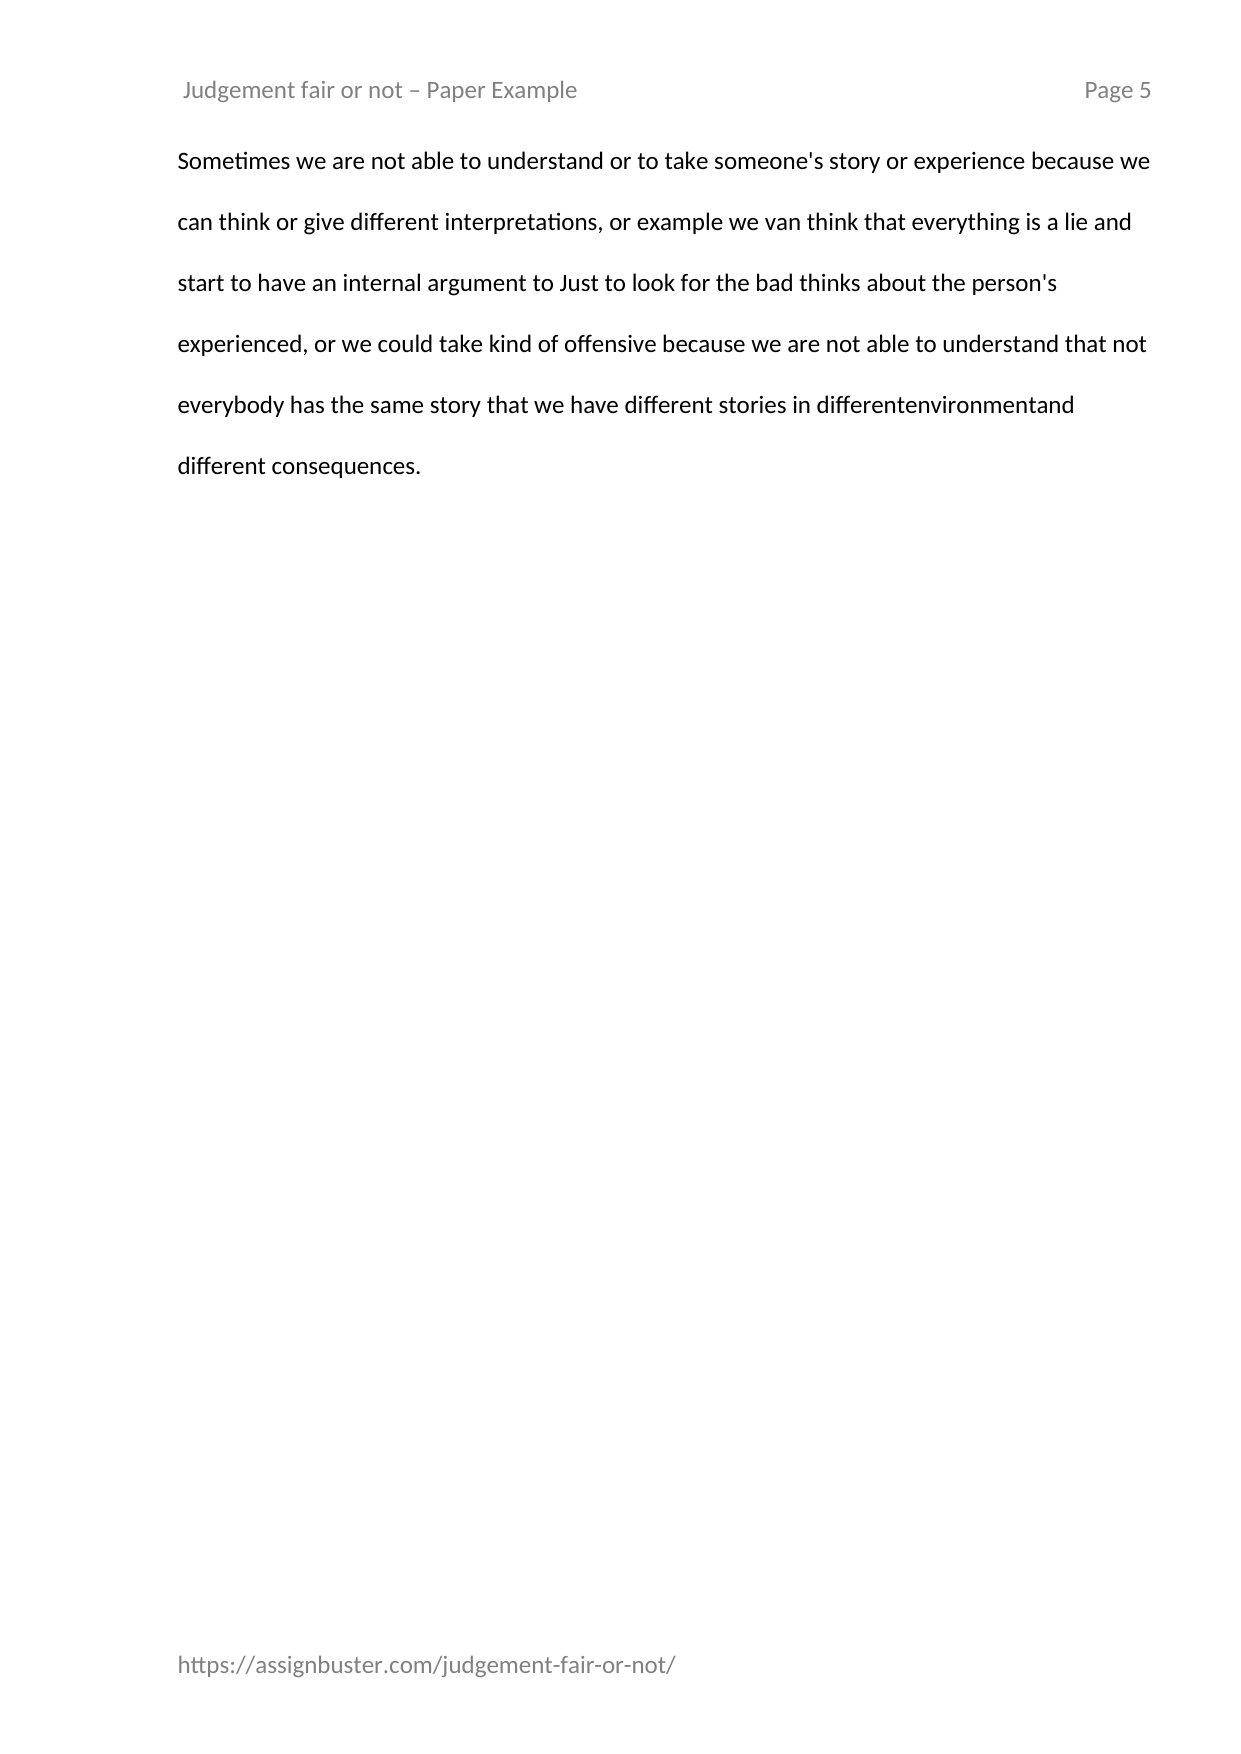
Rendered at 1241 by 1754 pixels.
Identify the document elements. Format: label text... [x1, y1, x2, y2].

text Sometimes we are not able to understand or to take someone's story or experience because we can think or give different interpretations, or example we van think that everything is a lie and start to have an internal argument to Just to look for the bad thinks about the person's experienced, or we could take kind of offensive because we are not able to understand that not everybody has the same story that we have different stories in differentenvironmentand different consequences. [177, 145, 1152, 481]
